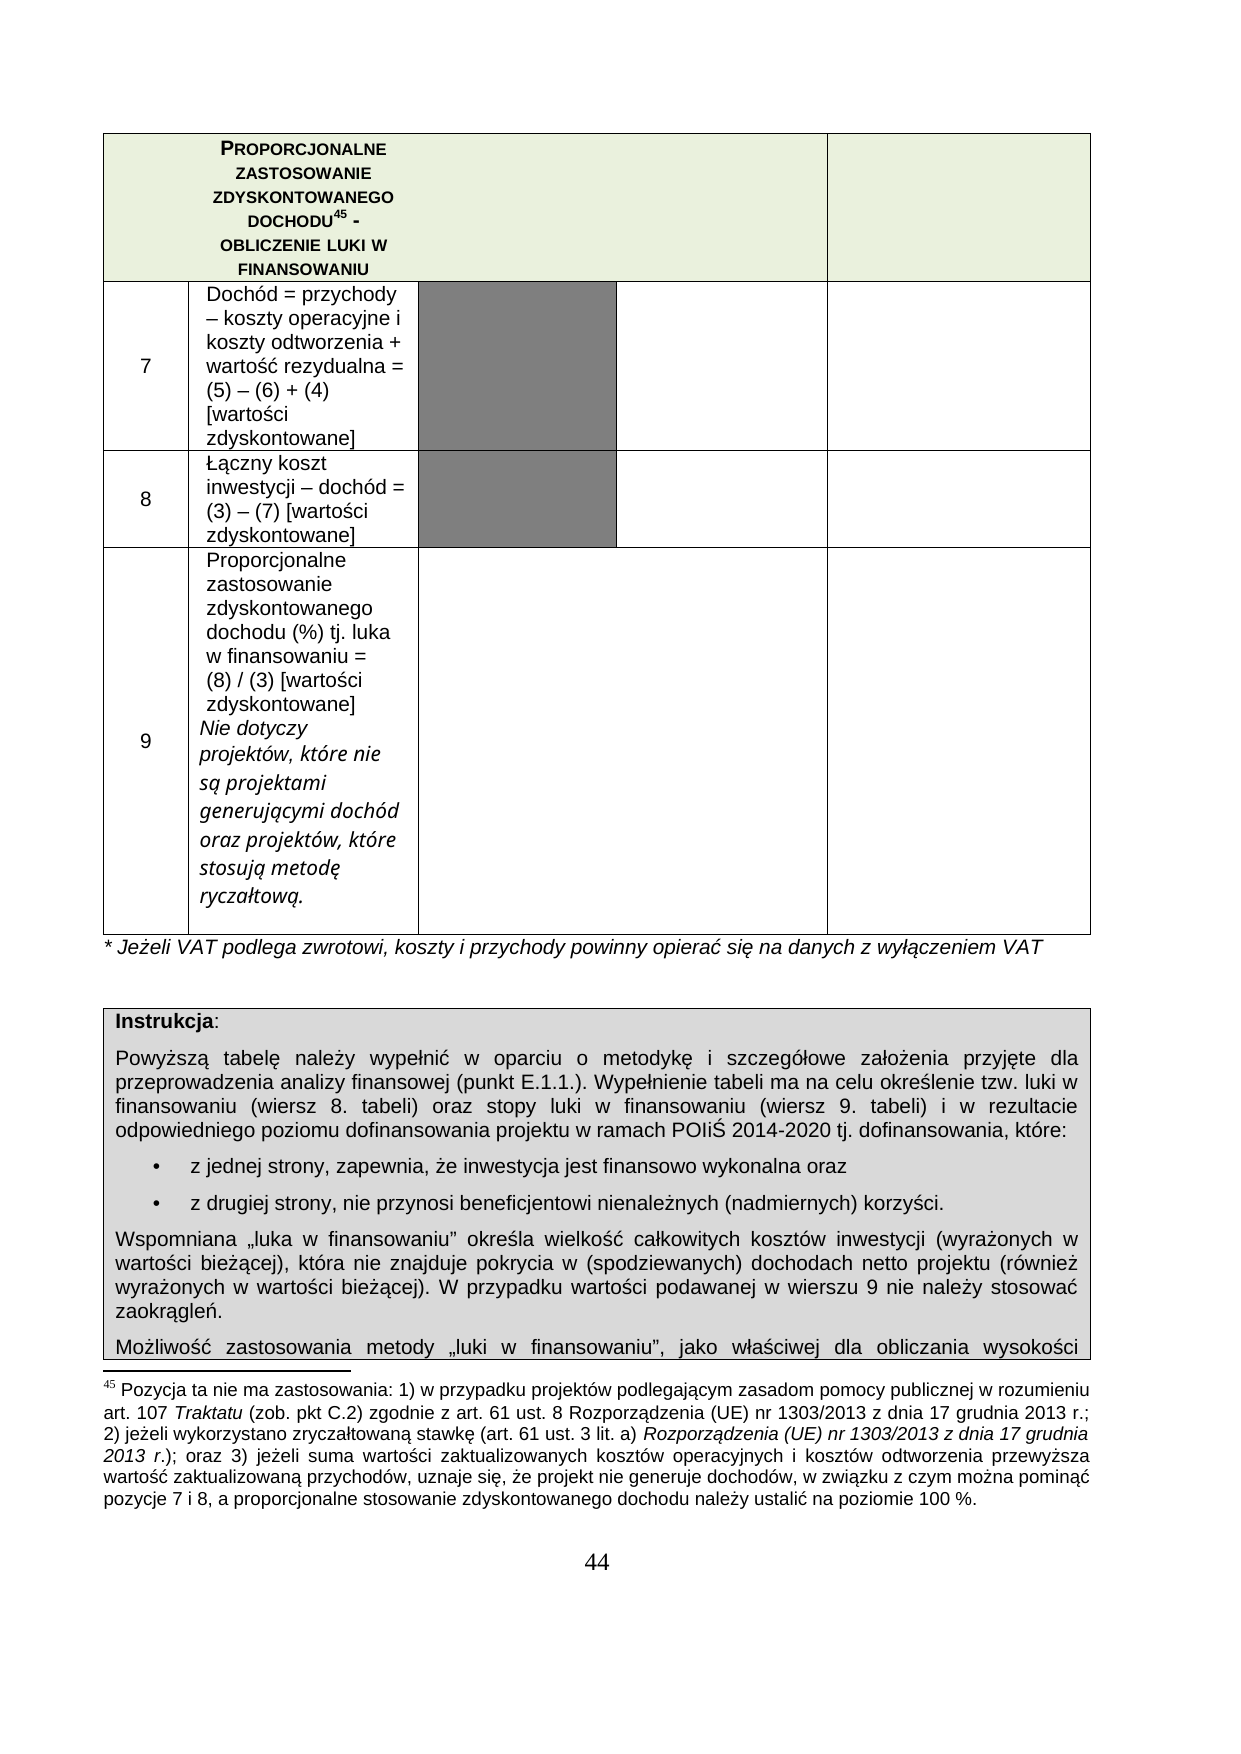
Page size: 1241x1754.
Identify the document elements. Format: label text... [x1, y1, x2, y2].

table_cell [828, 451, 1090, 547]
table_cell [419, 451, 616, 547]
table_cell [419, 548, 827, 934]
table_cell Łączny koszt inwestycji – dochód = (3) – (7) [wartości zdyskontowane] [189, 451, 418, 547]
table_cell 7 [104, 282, 188, 450]
table_cell Dochód = przychody – koszty operacyjne i koszty odtworzenia + wartość rezydualna = (5) – (6) + (4) [wartości zdyskontowane] [189, 282, 418, 450]
table_cell Proporcjonalne zastosowanie zdyskontowanego dochodu - obliczenie luki w finansowaniu [188, 134, 419, 281]
table_cell [828, 282, 1090, 450]
table_cell [617, 451, 827, 547]
table_cell 9 [104, 548, 188, 934]
table_cell [419, 134, 617, 281]
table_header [104, 1009, 1090, 1359]
table_cell [617, 134, 827, 281]
table_cell [617, 282, 827, 450]
table_cell [419, 282, 616, 450]
text * Jeżeli VAT podlega zwrotowi, koszty i przychody powinny opierać się na danych z wyłączeniem VAT [103, 935, 1090, 959]
table_cell Proporcjonalne zastosowanie zdyskontowanego dochodu (%) tj. luka w finansowaniu = (8) / (3) [wartości zdyskontowane] Nie dotyczy projektów, które nie są projektami generującymi dochód oraz projektów, które stosują metodę ryczałtową. [189, 548, 418, 934]
table_cell [828, 134, 1090, 281]
table_cell [104, 134, 188, 281]
table_cell 8 [104, 451, 188, 547]
table_cell [828, 548, 1090, 934]
